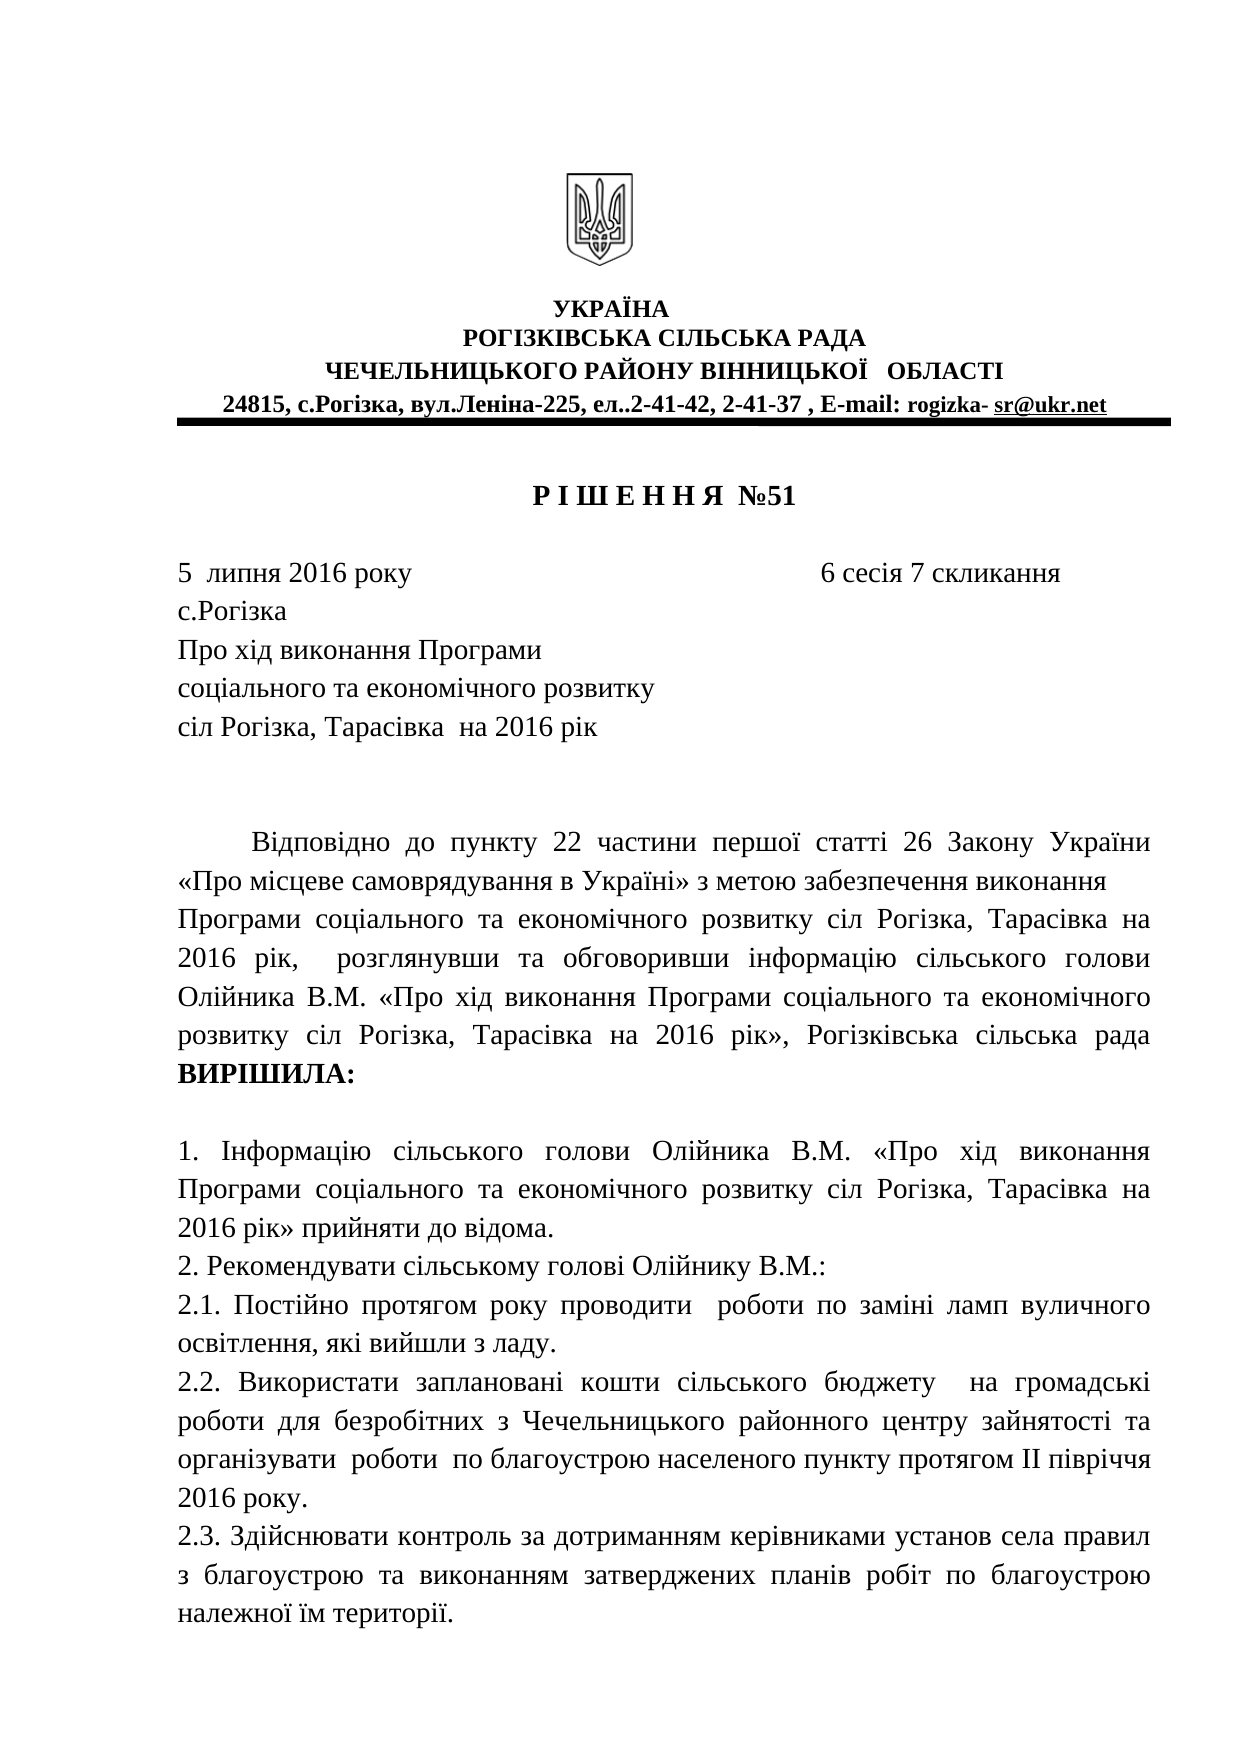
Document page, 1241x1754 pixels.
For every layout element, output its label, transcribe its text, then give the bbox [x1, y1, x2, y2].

text Про хід виконання Програми [177, 632, 1152, 665]
text 2.3. Здійснювати контроль за дотриманням керівниками установ села правил з благоустрою та виконанням затверджених планів робіт по благоустрою належної їм території. [177, 1518, 1152, 1629]
text 1. Інформацію сільського голови Олійника В.М. «Про хід виконання Програми соціального та економічного розвитку сіл Рогізка, Тарасівка на 2016 рік» прийняти до відома. [177, 1133, 1152, 1243]
text ЧЕЧЕЛЬНИЦЬКОГО РАЙОНУ ВІННИЦЬКОЇ ОБЛАСТІ [177, 356, 1152, 384]
text Відповідно до пункту 22 частини першої статті 26 Закону України «Про місцеве самоврядування в Україні» з метою забезпечення виконання [177, 824, 1152, 897]
text УКРАЇНА [177, 294, 1152, 323]
text 24815, с.Рогізка, вул.Леніна-225, ел..2-41-42, 2-41-37 , E-mail: rogizka- sr@ukr.net [177, 389, 1152, 417]
text Програми соціального та економічного розвитку сіл Рогізка, Тарасівка на 2016 рік, розглянувши та обговоривши інформацію сільського голови Олійника В.М. «Про хід виконання Програми соціального та економічного розвитку сіл Рогізка, Тарасівка на 2016 рік», Рогізківська сільська рада ВИРІШИЛА: [177, 902, 1152, 1089]
text с.Рогізка [177, 593, 1152, 627]
text 5 липня 2016 року 6 сесія 7 скликання [177, 555, 1152, 588]
text сіл Рогізка, Тарасівка на 2016 рік [177, 709, 1152, 742]
text 2.1. Постійно протягом року проводити роботи по заміні ламп вуличного освітлення, які вийшли з ладу. [177, 1287, 1152, 1359]
text РОГІЗКІВСЬКА СІЛЬСЬКА РАДА [177, 323, 1152, 351]
text соціального та економічного розвитку [177, 670, 1152, 704]
text Р І Ш Е Н Н Я №51 [177, 478, 1152, 511]
text 2. Рекомендувати сільському голові Олійнику В.М.: [177, 1248, 1152, 1282]
text 2.2. Використати заплановані кошти сільського бюджету на громадські роботи для безробітних з Чечельницького районного центру зайнятості та організувати роботи по благоустрою населеного пункту протягом ІІ півріччя 2016 року. [177, 1364, 1152, 1513]
